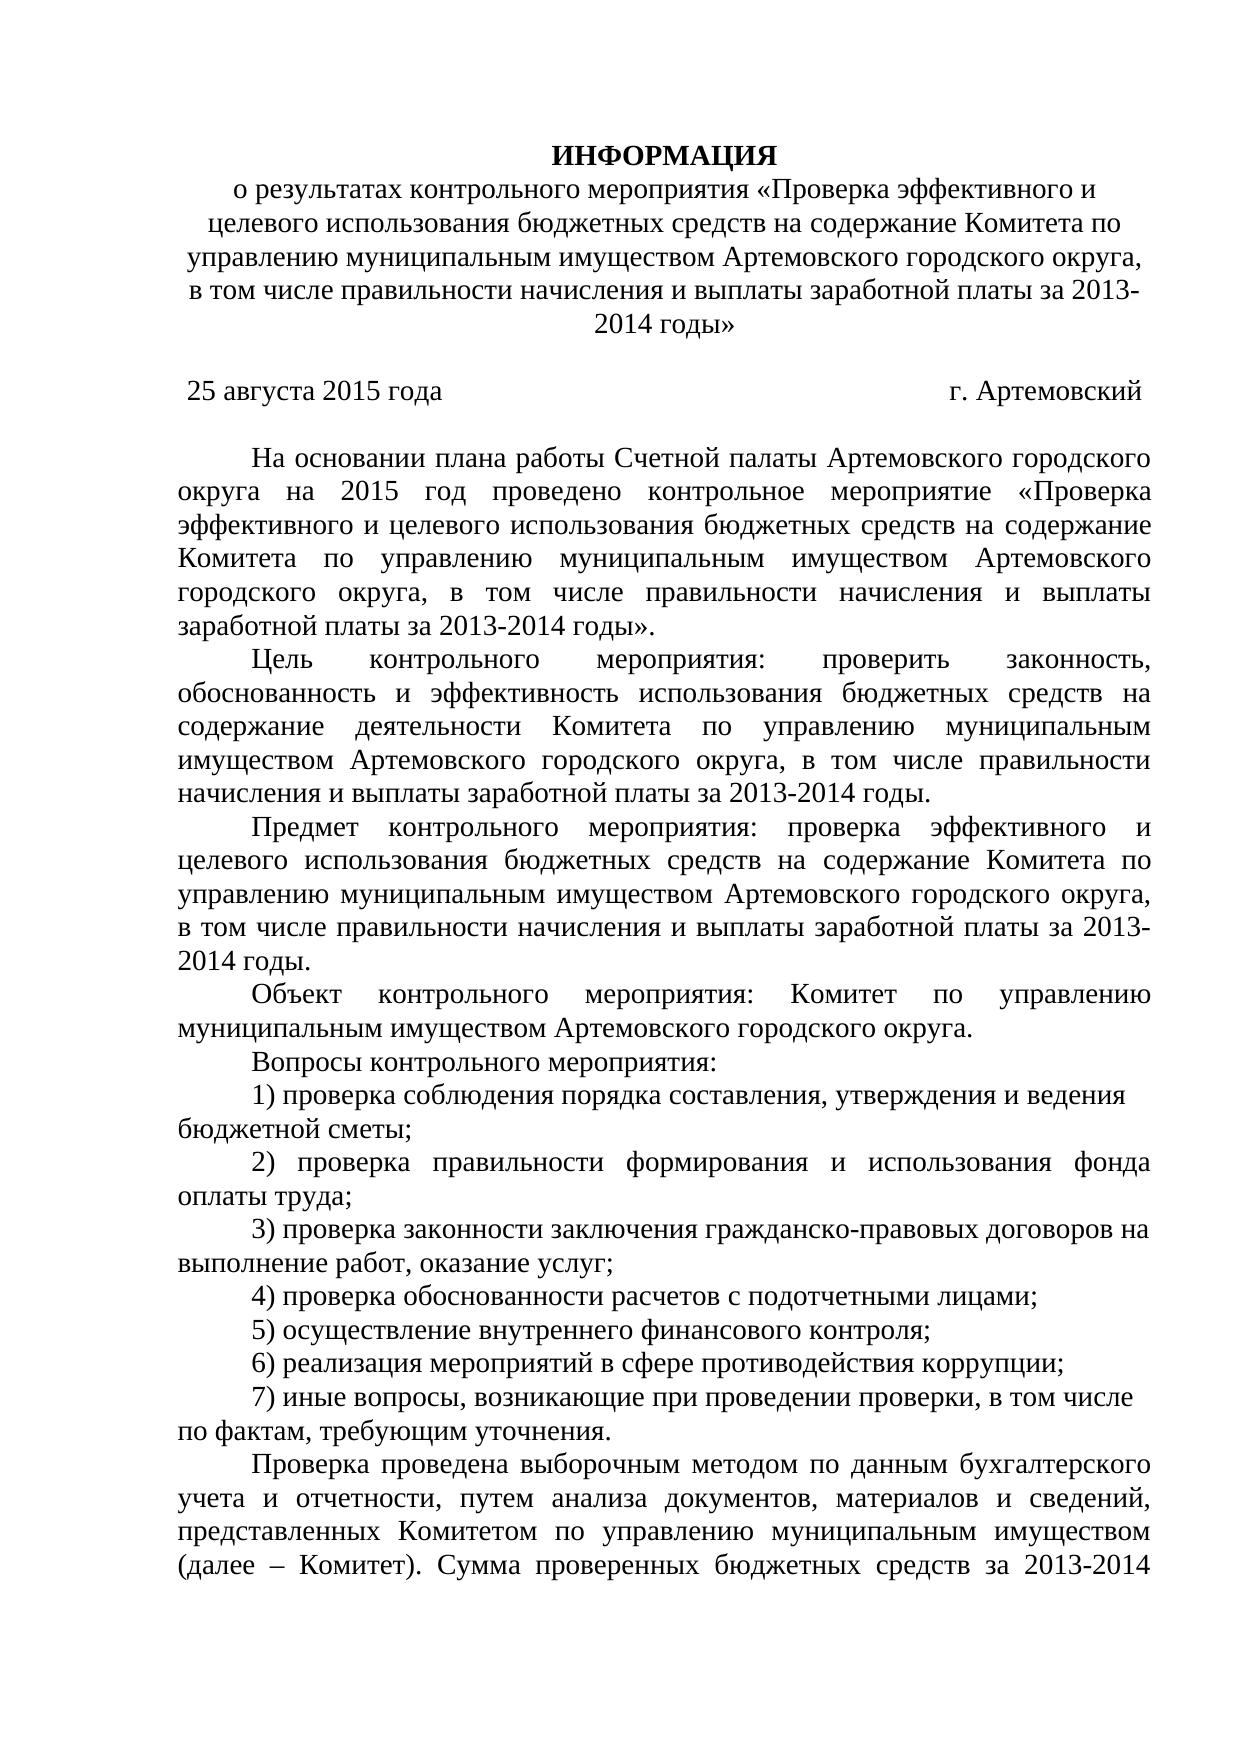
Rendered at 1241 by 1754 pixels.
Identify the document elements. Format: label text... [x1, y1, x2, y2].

text 2) проверка правильности формирования и использования фонда оплаты труда; [177, 1144, 1152, 1211]
text 5) осуществление внутреннего финансового контроля; [177, 1312, 1152, 1346]
text 7) иные вопросы, возникающие при проведении проверки, в том числе по фактам, требующим уточнения. [177, 1379, 1152, 1446]
text 4) проверка обоснованности расчетов с подотчетными лицами; [177, 1278, 1152, 1312]
text Цель контрольного мероприятия: проверить законность, обоснованность и эффективность использования бюджетных средств на содержание деятельности Комитета по управлению муниципальным имуществом Артемовского городского округа, в том числе правильности начисления и выплаты заработной платы за 2013-2014 годы. [177, 641, 1152, 809]
text ИНФОРМАЦИЯ [177, 138, 1152, 172]
text о результатах контрольного мероприятия «Проверка эффективного и целевого использования бюджетных средств на содержание Комитета по управлению муниципальным имуществом Артемовского городского округа, в том числе правильности начисления и выплаты заработной платы за 2013-2014 годы» [177, 172, 1152, 339]
text Объект контрольного мероприятия: Комитет по управлению муниципальным имуществом Артемовского городского округа. [177, 977, 1152, 1044]
text Предмет контрольного мероприятия: проверка эффективного и целевого использования бюджетных средств на содержание Комитета по управлению муниципальным имуществом Артемовского городского округа, в том числе правильности начисления и выплаты заработной платы за 2013-2014 годы. [177, 809, 1152, 977]
text 6) реализация мероприятий в сфере противодействия коррупции; [177, 1346, 1152, 1379]
text 25 августа 2015 года г. Артемовский [177, 373, 1152, 406]
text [177, 1446, 1152, 1580]
text Вопросы контрольного мероприятия: [177, 1044, 1152, 1077]
text На основании плана работы Счетной палаты Артемовского городского округа на 2015 год проведено контрольное мероприятие «Проверка эффективного и целевого использования бюджетных средств на содержание Комитета по управлению муниципальным имуществом Артемовского городского округа, в том числе правильности начисления и выплаты заработной платы за 2013-2014 годы». [177, 440, 1152, 641]
text 1) проверка соблюдения порядка составления, утверждения и ведения бюджетной сметы; [177, 1077, 1152, 1144]
text 3) проверка законности заключения гражданско-правовых договоров на выполнение работ, оказание услуг; [177, 1211, 1152, 1278]
